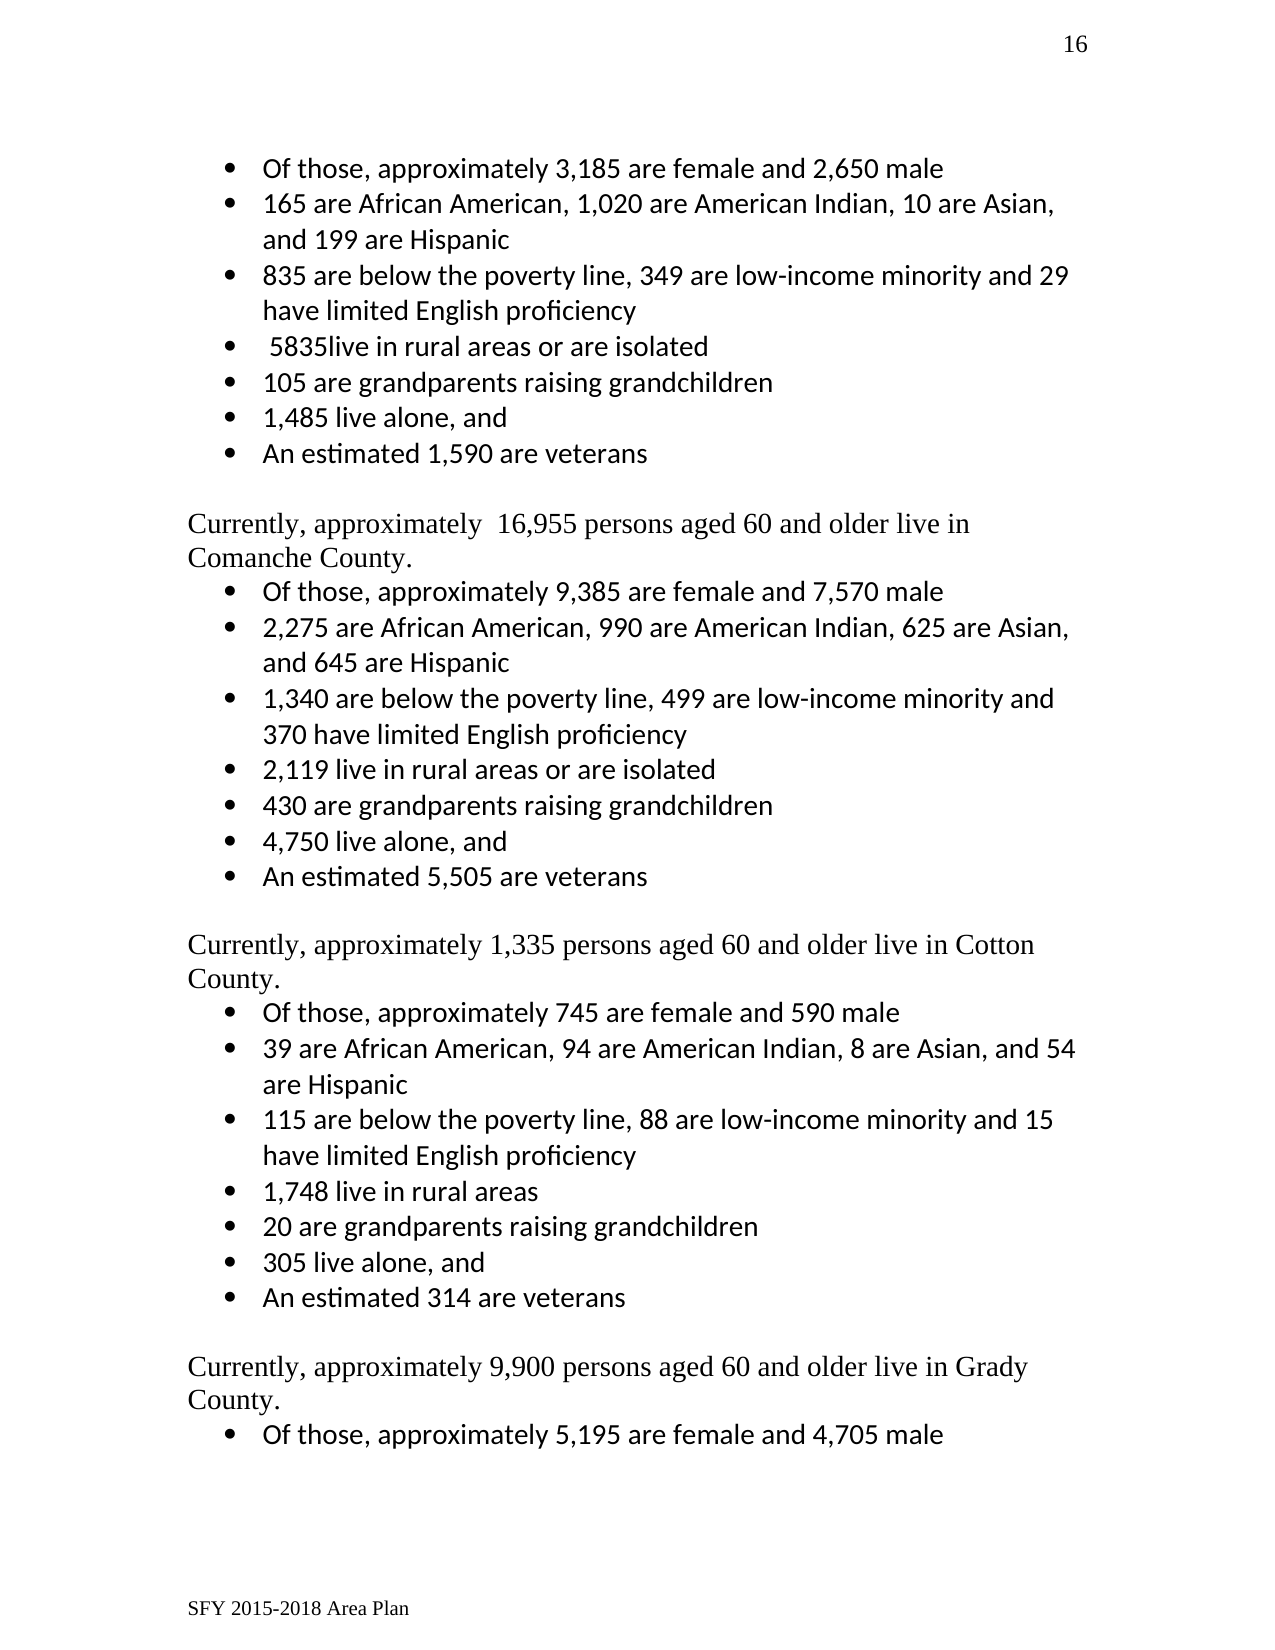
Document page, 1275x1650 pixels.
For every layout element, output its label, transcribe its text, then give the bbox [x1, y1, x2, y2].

list 20 are grandparents raising grandchildren [225, 1208, 1087, 1244]
list 1,485 live alone, and [225, 399, 1087, 435]
text Currently, approximately 16,955 persons aged 60 and older live in Comanche County. [187, 506, 1087, 573]
list Of those, approximately 3,185 are female and 2,650 male [225, 150, 1087, 186]
list 39 are African American, 94 are American Indian, 8 are Asian, and 54 are Hispanic [225, 1030, 1087, 1101]
list Of those, approximately 5,195 are female and 4,705 male [225, 1416, 1087, 1451]
list Of those, approximately 9,385 are female and 7,570 male [225, 573, 1087, 609]
list Of those, approximately 745 are female and 590 male [225, 994, 1087, 1030]
list 115 are below the poverty line, 88 are low-income minority and 15 have limited English proficiency [225, 1101, 1087, 1173]
list An estimated 314 are veterans [225, 1279, 1087, 1315]
list 1,340 are below the poverty line, 499 are low-income minority and 370 have limited English proficiency [225, 680, 1087, 751]
list 305 live alone, and [225, 1244, 1087, 1279]
list An estimated 1,590 are veterans [225, 435, 1087, 471]
list 430 are grandparents raising grandchildren [225, 787, 1087, 823]
list 105 are grandparents raising grandchildren [225, 364, 1087, 399]
list 2,275 are African American, 990 are American Indian, 625 are Asian, and 645 are Hispanic [225, 609, 1087, 680]
text Currently, approximately 9,900 persons aged 60 and older live in Grady County. [187, 1349, 1087, 1416]
list 1,748 live in rural areas [225, 1173, 1087, 1208]
list 165 are African American, 1,020 are American Indian, 10 are Asian, and 199 are Hispanic [225, 186, 1087, 257]
list An estimated 5,505 are veterans [225, 858, 1087, 894]
list 2,119 live in rural areas or are isolated [225, 751, 1087, 787]
list 5835live in rural areas or are isolated [225, 328, 1087, 364]
list 835 are below the poverty line, 349 are low-income minority and 29 have limited English proficiency [225, 257, 1087, 328]
list 4,750 live alone, and [225, 823, 1087, 858]
text Currently, approximately 1,335 persons aged 60 and older live in Cotton County. [187, 927, 1087, 994]
